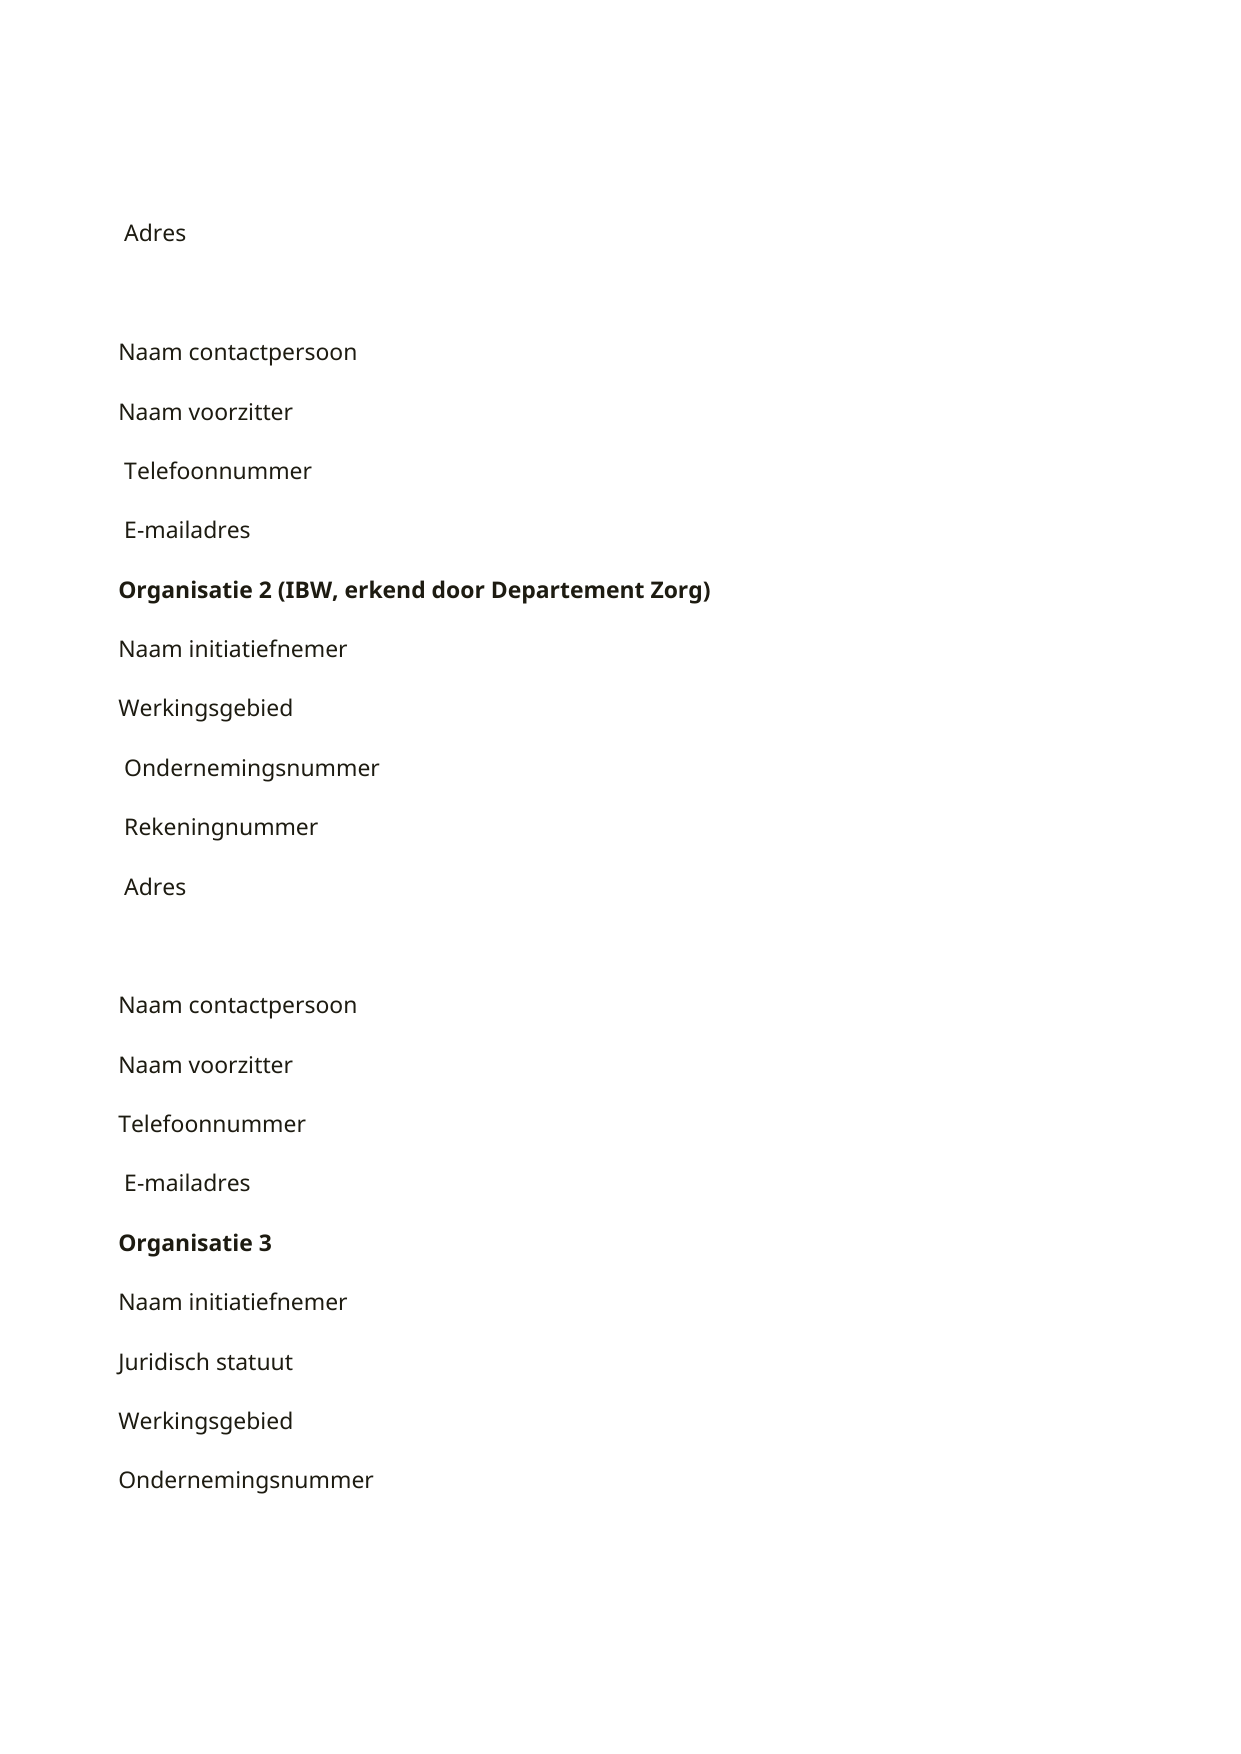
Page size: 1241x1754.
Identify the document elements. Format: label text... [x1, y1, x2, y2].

text Telefoonnummer [118, 455, 1122, 486]
text Naam contactpersoon [118, 989, 1122, 1020]
text Naam voorzitter [118, 1048, 1122, 1080]
text Werkingsgebied [118, 692, 1122, 723]
text E-mailadres [118, 514, 1122, 545]
text E-mailadres [118, 1167, 1122, 1198]
text Adres [118, 870, 1122, 902]
text Naam contactpersoon [118, 336, 1122, 367]
text Adres [118, 217, 1122, 248]
text Naam voorzitter [118, 395, 1122, 427]
text Werkingsgebied [118, 1405, 1122, 1436]
text Naam initiatiefnemer [118, 1286, 1122, 1317]
text Juridisch statuut [118, 1345, 1122, 1377]
text Rekeningnummer [118, 811, 1122, 842]
text Ondernemingsnummer [118, 1464, 1122, 1495]
text Naam initiatiefnemer [118, 633, 1122, 664]
text Organisatie 3 [118, 1227, 1122, 1258]
text Ondernemingsnummer [118, 752, 1122, 783]
text Organisatie 2 (IBW, erkend door Departement Zorg) [118, 573, 1122, 605]
text Telefoonnummer [118, 1108, 1122, 1139]
